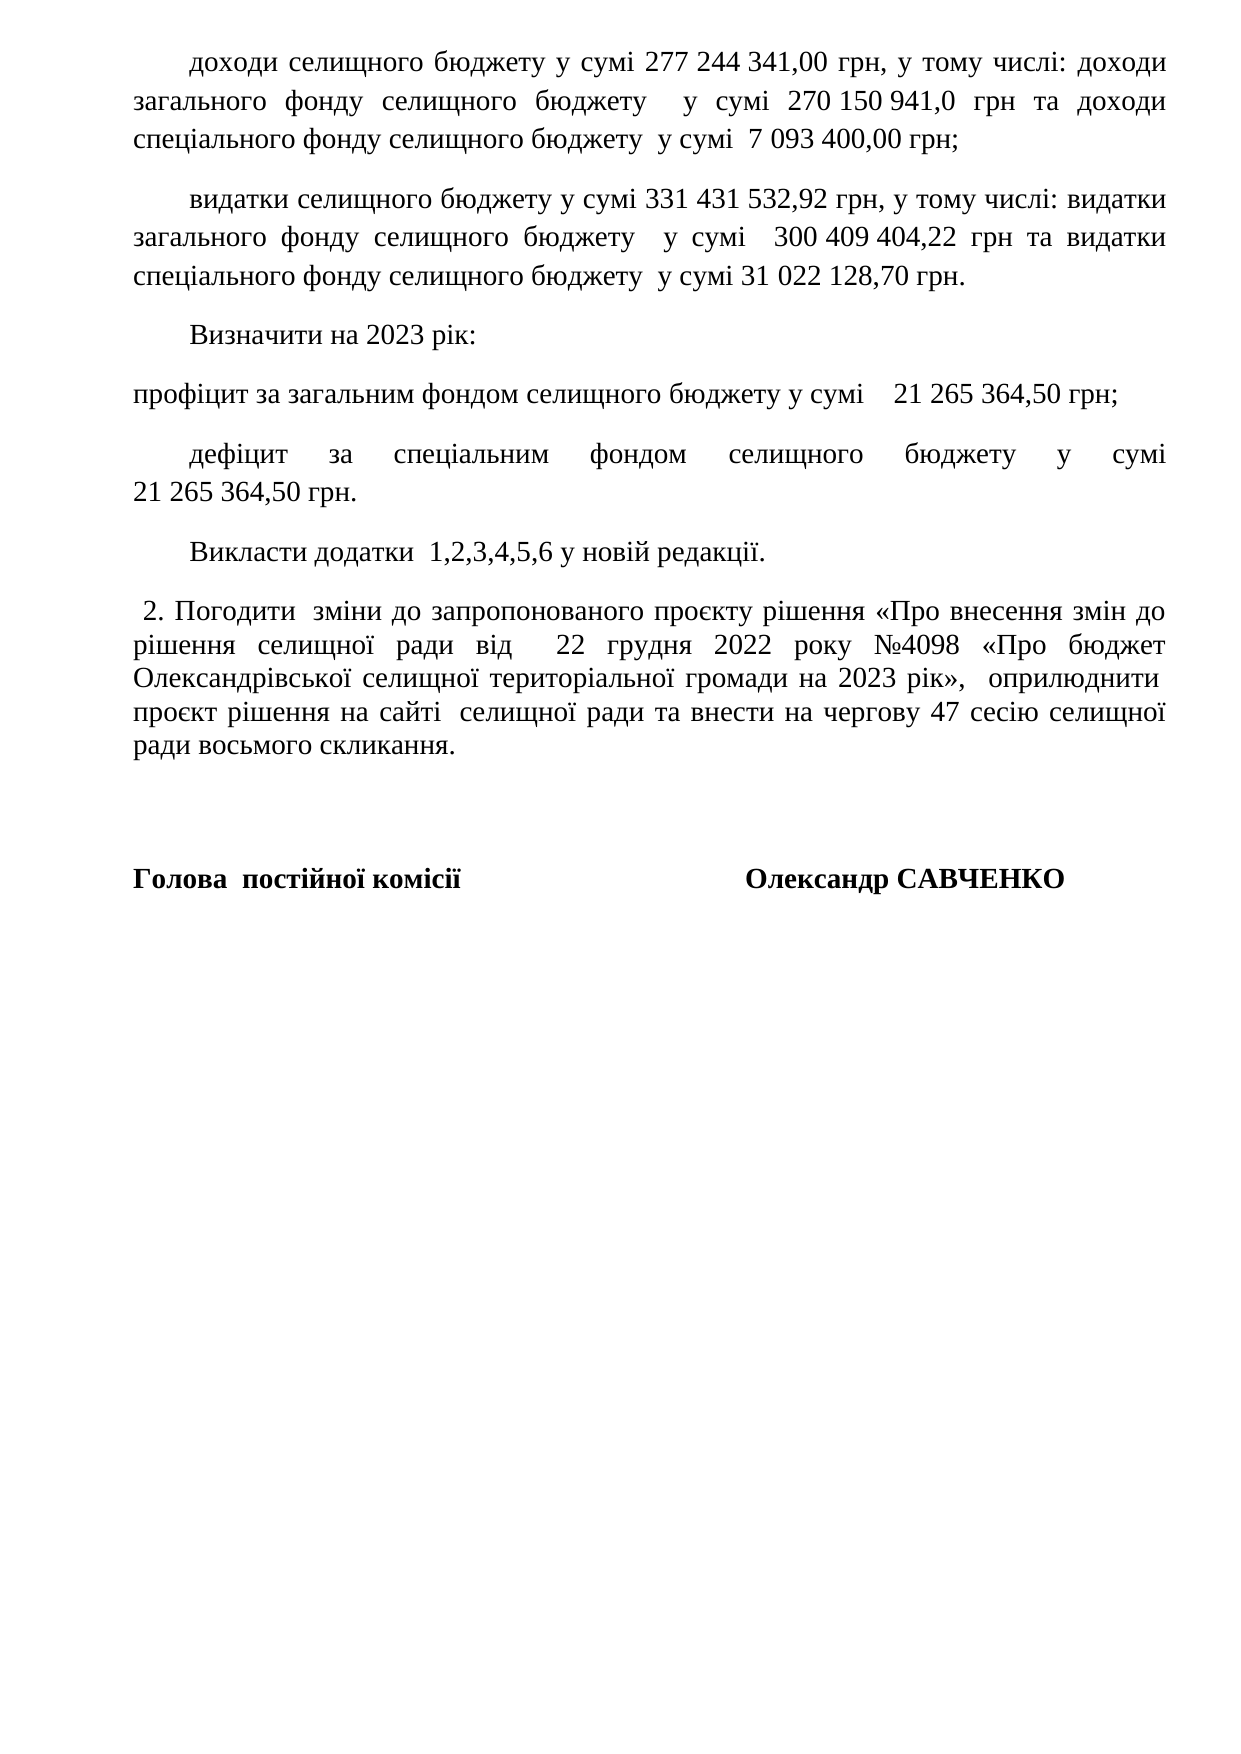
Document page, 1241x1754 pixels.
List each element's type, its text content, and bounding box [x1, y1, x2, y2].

text профіцит за загальним фондом селищного бюджету у сумі 21 265 364,50 грн; [127, 377, 1167, 410]
text Викласти додатки 1,2,3,4,5,6 у новій редакції. [133, 534, 1167, 567]
text видатки селищного бюджету у сумі 331 431 532,92 грн, у тому числі: видатки загального фонду селищного бюджету у сумі 300 409 404,22 грн та видатки спеціального фонду селищного бюджету у сумі 31 022 128,70 грн. [133, 181, 1167, 291]
text 2. Погодити зміни до запропонованого проєкту рішення «Про внесення змін до рішення селищної ради від 22 грудня 2022 року №4098 «Про бюджет Олександрівської селищної територіальної громади на 2023 рік», оприлюднити проєкт рішення на сайті селищної ради та внести на чергову 47 сесію селищної ради восьмого скликання. [133, 593, 1167, 761]
text доходи селищного бюджету у сумі 277 244 341,00 грн, у тому числі: доходи загального фонду селищного бюджету у сумі 270 150 941,0 грн та доходи спеціального фонду селищного бюджету у сумі 7 093 400,00 грн; [133, 44, 1167, 155]
text Визначити на 2023 рік: [133, 317, 1167, 351]
text Голова постійної комісії Олександр САВЧЕНКО [133, 862, 1167, 895]
text дефіцит за спеціальним фондом селищного бюджету у сумі 21 265 364,50 грн. [133, 436, 1167, 508]
